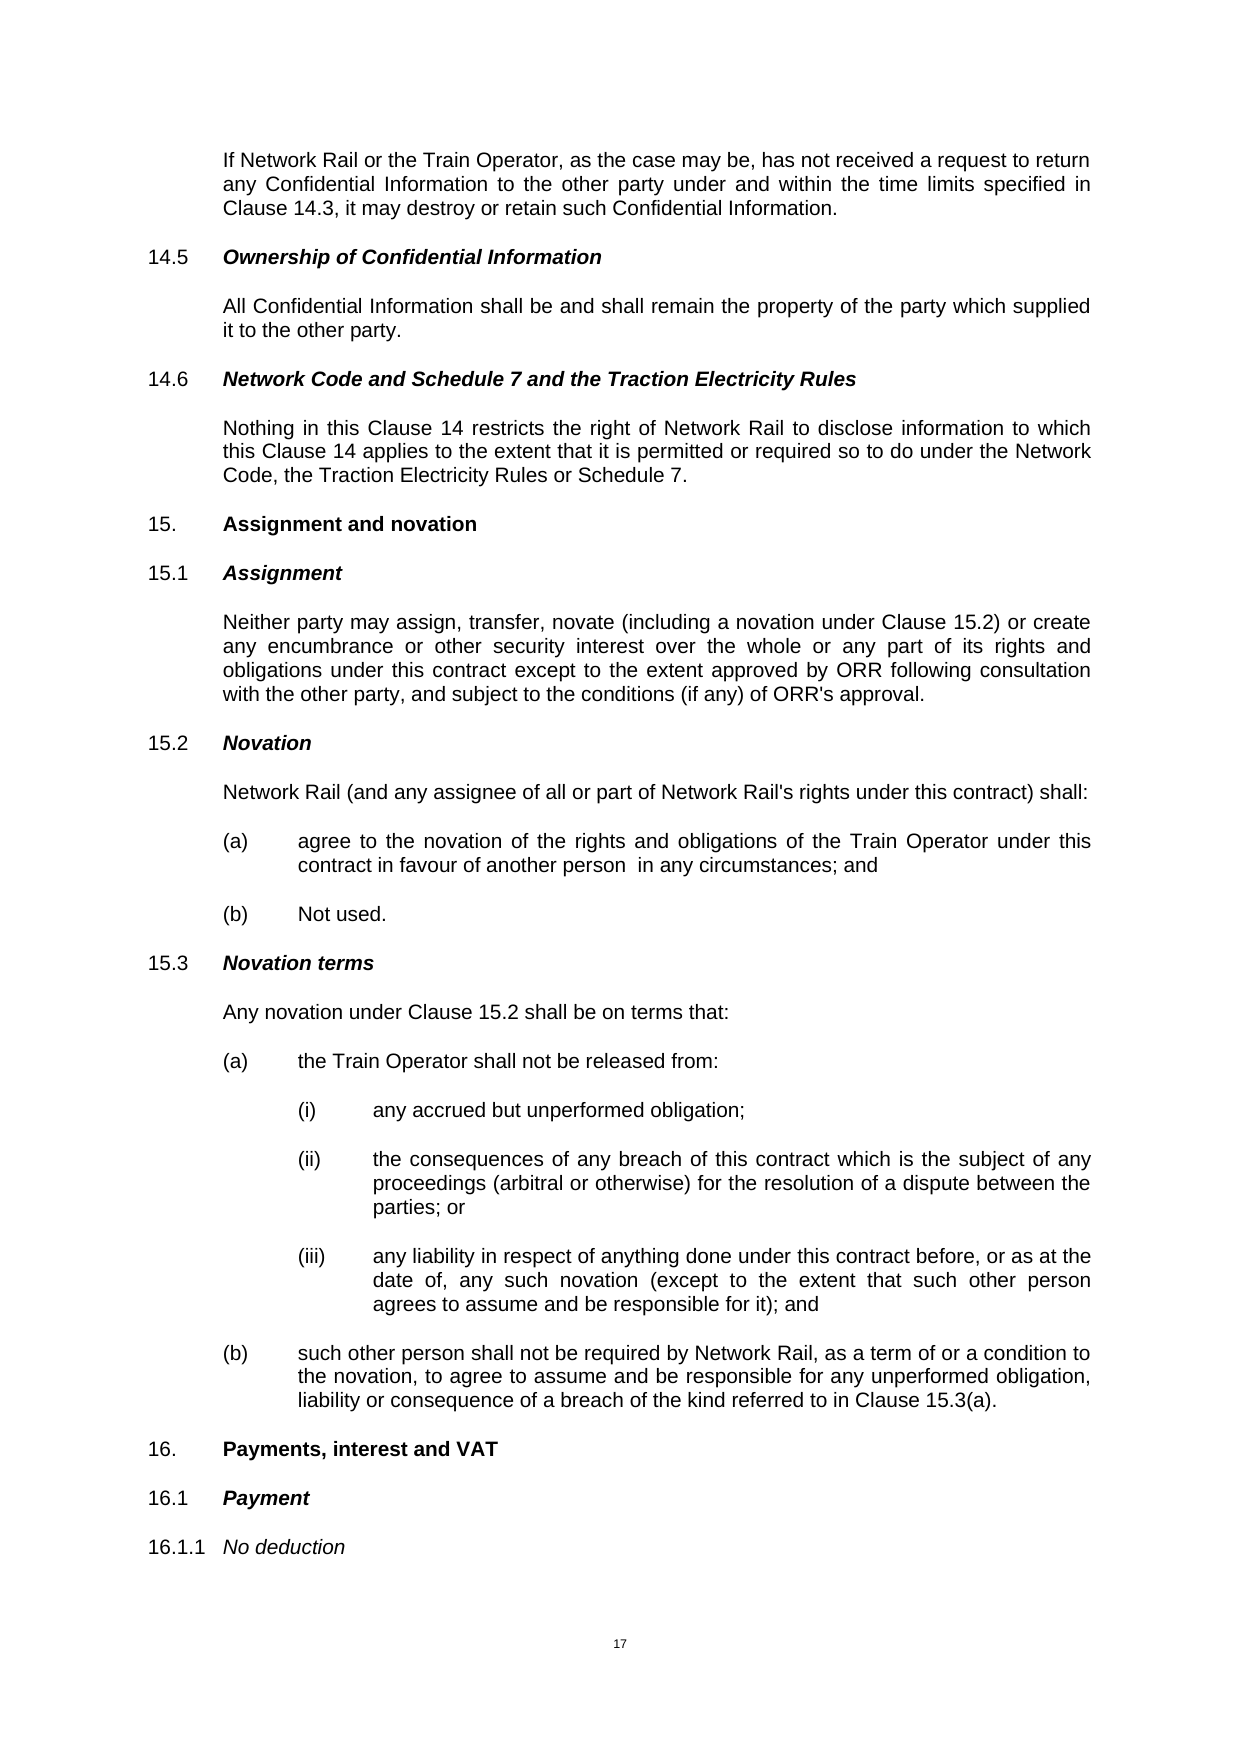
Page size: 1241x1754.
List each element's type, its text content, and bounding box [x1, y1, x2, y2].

subtitle Payments, interest and VAT [148, 1437, 1092, 1461]
subtitle agree to the novation of the rights and obligations of the Train Operator under this contract in favour of another person in any circumstances; and [223, 829, 1092, 877]
text Network Rail (and any assignee of all or part of Network Rail's rights under this contract) shall: [223, 780, 1092, 804]
subtitle the consequences of any breach of this contract which is the subject of any proceedings (arbitral or otherwise) for the resolution of a dispute between the parties; or [298, 1147, 1092, 1218]
subtitle Assignment [148, 561, 1092, 585]
text Nothing in this Clause 14 restricts the right of Network Rail to disclose information to which this Clause 14 applies to the extent that it is permitted or required so to do under the Network Code, the Traction Electricity Rules or Schedule 7. [223, 415, 1092, 487]
text Any novation under Clause 15.2 shall be on terms that: [223, 1000, 1092, 1024]
subtitle Assignment and novation [148, 512, 1092, 536]
subtitle Novation [148, 731, 1092, 755]
text If Network Rail or the Train Operator, as the case may be, has not received a request to return any Confidential Information to the other party under and within the time limits specified in Clause 14.3, it may destroy or retain such Confidential Information. [223, 148, 1092, 219]
subtitle any accrued but unperformed obligation; [298, 1098, 1092, 1122]
subtitle such other person shall not be required by Network Rail, as a term of or a condition to the novation, to agree to assume and be responsible for any unperformed obligation, liability or consequence of a breach of the kind referred to in Clause 15.3(a). [223, 1340, 1092, 1412]
subtitle Novation terms [148, 951, 1092, 975]
subtitle the Train Operator shall not be released from: [223, 1049, 1092, 1073]
subtitle Network Code and Schedule 7 and the Traction Electricity Rules [148, 366, 1092, 390]
subtitle any liability in respect of anything done under this contract before, or as at the date of, any such novation (except to the extent that such other person agrees to assume and be responsible for it); and [298, 1243, 1092, 1315]
subtitle Payment [148, 1486, 1092, 1510]
subtitle Ownership of Confidential Information [148, 244, 1092, 268]
text Neither party may assign, transfer, novate (including a novation under Clause 15.2) or create any encumbrance or other security interest over the whole or any part of its rights and obligations under this contract except to the extent approved by ORR following consultation with the other party, and subject to the conditions (if any) of ORR's approval. [223, 610, 1092, 706]
text All Confidential Information shall be and shall remain the property of the party which supplied it to the other party. [223, 293, 1092, 341]
subtitle No deduction [148, 1535, 1092, 1559]
subtitle Not used. [223, 902, 1092, 926]
